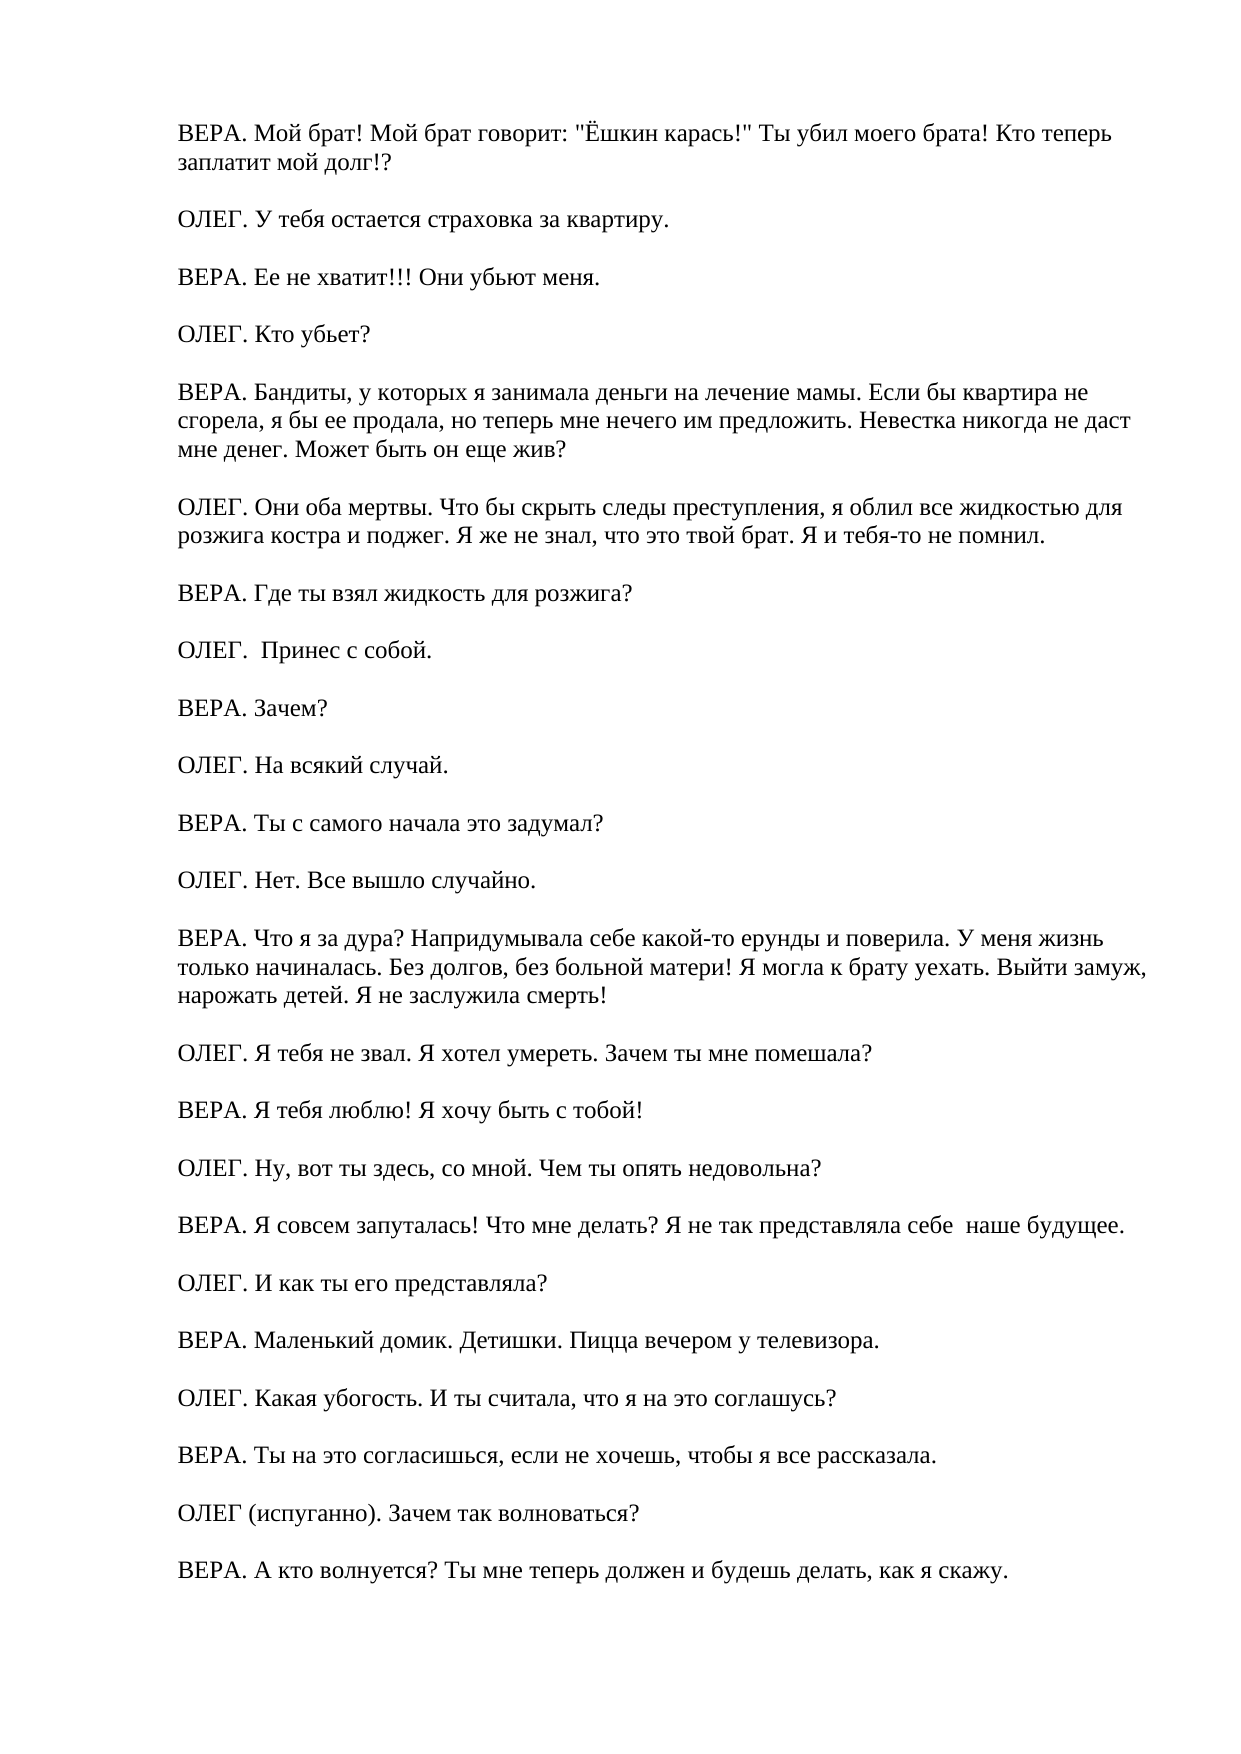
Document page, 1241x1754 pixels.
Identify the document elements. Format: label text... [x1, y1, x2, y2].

text ВЕРА. А кто волнуется? Ты мне теперь должен и будешь делать, как я скажу. [177, 1556, 1152, 1584]
text ОЛЕГ. Какая убогость. И ты считала, что я на это соглашусь? [177, 1383, 1152, 1412]
text ВЕРА. Ты с самого начала это задумал? [177, 808, 1152, 837]
text ОЛЕГ. Нет. Все вышло случайно. [177, 866, 1152, 894]
text ВЕРА. Маленький домик. Детишки. Пицца вечером у телевизора. [177, 1326, 1152, 1354]
text ВЕРА. Ее не хватит!!! Они убьют меня. [177, 262, 1152, 291]
text ВЕРА. Что я за дура? Напридумывала себе какой-то ерунды и поверила. У меня жизнь только начиналась. Без долгов, без больной матери! Я могла к брату уехать. Выйти замуж, нарожать детей. Я не заслужила смерть! [177, 923, 1152, 1009]
text ВЕРА. Где ты взял жидкость для розжига? [177, 578, 1152, 607]
text ОЛЕГ. Я тебя не звал. Я хотел умереть. Зачем ты мне помешала? [177, 1038, 1152, 1067]
text ОЛЕГ. Кто убьет? [177, 319, 1152, 348]
text ОЛЕГ. На всякий случай. [177, 751, 1152, 779]
text ОЛЕГ. У тебя остается страховка за квартиру. [177, 204, 1152, 233]
text ОЛЕГ. Они оба мертвы. Что бы скрыть следы преступления, я облил все жидкостью для розжига костра и поджег. Я же не знал, что это твой брат. Я и тебя-то не помнил. [177, 492, 1152, 549]
text ВЕРА. Зачем? [177, 693, 1152, 722]
text ВЕРА. Я тебя люблю! Я хочу быть с тобой! [177, 1096, 1152, 1124]
text ОЛЕГ. И как ты его представляла? [177, 1268, 1152, 1297]
text ОЛЕГ. Ну, вот ты здесь, со мной. Чем ты опять недовольна? [177, 1153, 1152, 1182]
text ВЕРА. Я совсем запуталась! Что мне делать? Я не так представляла себе наше будущее. [177, 1211, 1152, 1239]
text ВЕРА. Ты на это согласишься, если не хочешь, чтобы я все рассказала. [177, 1441, 1152, 1469]
text ОЛЕГ (испуганно). Зачем так волноваться? [177, 1498, 1152, 1527]
text ВЕРА. Бандиты, у которых я занимала деньги на лечение мамы. Если бы квартира не сгорела, я бы ее продала, но теперь мне нечего им предложить. Невестка никогда не даст мне денег. Может быть он еще жив? [177, 377, 1152, 463]
text ВЕРА. Мой брат! Мой брат говорит: "Ёшкин карась!" Ты убил моего брата! Кто теперь заплатит мой долг!? [177, 118, 1152, 176]
text ОЛЕГ. Принес с собой. [177, 636, 1152, 664]
